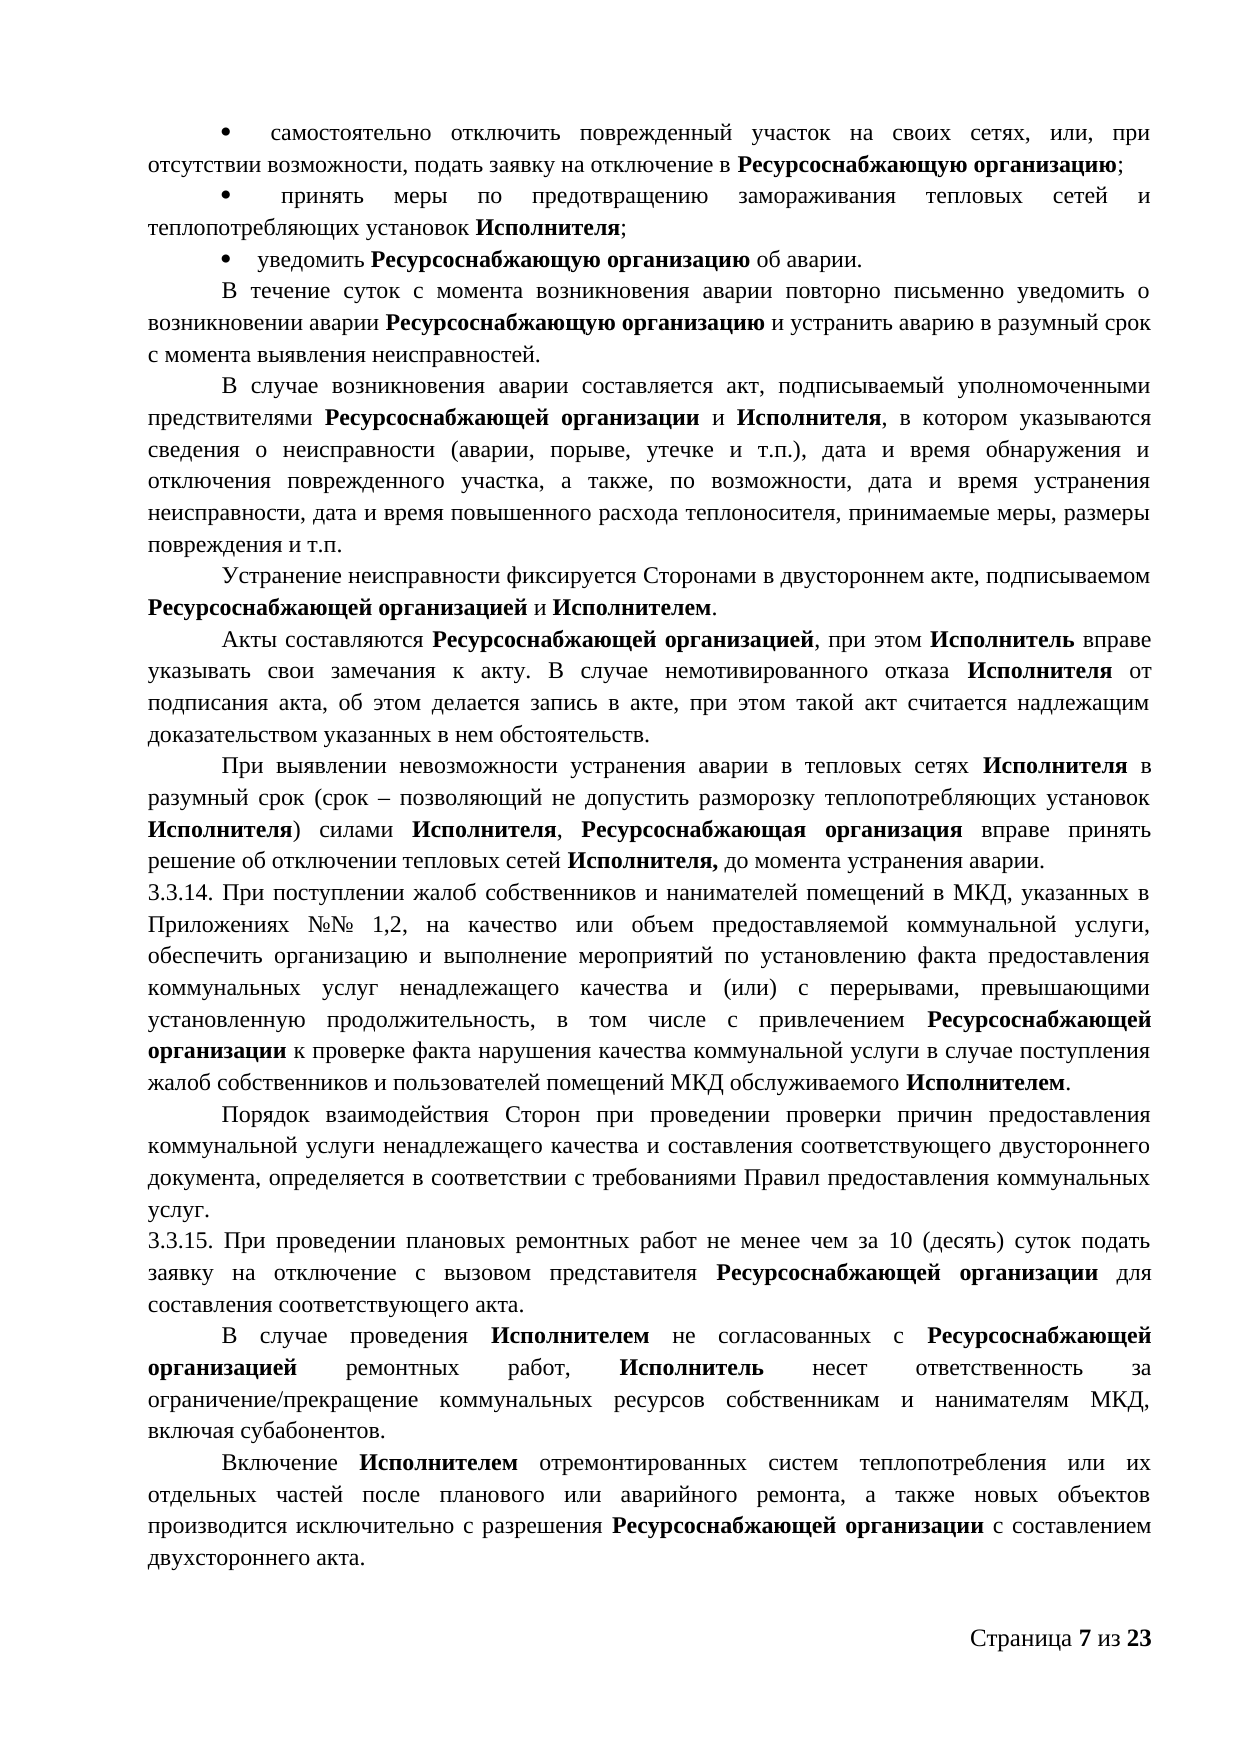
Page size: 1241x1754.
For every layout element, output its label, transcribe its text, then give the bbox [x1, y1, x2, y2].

text В течение суток с момента возникновения аварии повторно письменно уведомить о возникновении аварии Ресурсоснабжающую организацию и устранить аварию в разумный срок с момента выявления неисправностей. [148, 276, 1152, 367]
text В случае возникновения аварии составляется акт, подписываемый уполномоченными предствителями Ресурсоснабжающей организации и Исполнителя, в котором указываются сведения о неисправности (аварии, порыве, утечке и т.п.), дата и время обнаружения и отключения поврежденного участка, а также, по возможности, дата и время устранения неисправности, дата и время повышенного расхода теплоносителя, принимаемые меры, размеры повреждения и т.п. [148, 371, 1152, 557]
list самостоятельно отключить поврежденный участок на своих сетях, или, при отсутствии возможности, подать заявку на отключение в Ресурсоснабжающую организацию; [148, 118, 1152, 177]
text В случае проведения Исполнителем не согласованных с Ресурсоснабжающей организацией ремонтных работ, Исполнитель несет ответственность за ограничение/прекращение коммунальных ресурсов собственникам и нанимателям МКД, включая субабонентов. [148, 1321, 1152, 1444]
text 3.3.14. При поступлении жалоб собственников и нанимателей помещений в МКД, указанных в Приложениях №№ 1,2, на качество или объем предоставляемой коммунальной услуги, обеспечить организацию и выполнение мероприятий по установлению факта предоставления коммунальных услуг ненадлежащего качества и (или) с перерывами, превышающими установленную продолжительность, в том числе с привлечением Ресурсоснабжающей организации к проверке факта нарушения качества коммунальной услуги в случае поступления жалоб собственников и пользователей помещений МКД обслуживаемого Исполнителем. [148, 878, 1152, 1096]
text Включение Исполнителем отремонтированных систем теплопотребления или их отдельных частей после планового или аварийного ремонта, а также новых объектов производится исключительно с разрешения Ресурсоснабжающей организации с составлением двухстороннего акта. [148, 1448, 1152, 1571]
text Устранение неисправности фиксируется Сторонами в двустороннем акте, подписываемом Ресурсоснабжающей организацией и Исполнителем. [148, 561, 1152, 621]
text 3.3.15. При проведении плановых ремонтных работ не менее чем за 10 (десять) суток подать заявку на отключение с вызовом представителя Ресурсоснабжающей организации для составления соответствующего акта. [148, 1226, 1152, 1317]
text Акты составляются Ресурсоснабжающей организацией, при этом Исполнитель вправе указывать свои замечания к акту. В случае немотивированного отказа Исполнителя от подписания акта, об этом делается запись в акте, при этом такой акт считается надлежащим доказательством указанных в нем обстоятельств. [148, 625, 1152, 747]
list уведомить Ресурсоснабжающую организацию об аварии. [148, 245, 1152, 272]
text Порядок взаимодействия Сторон при проведении проверки причин предоставления коммунальной услуги ненадлежащего качества и составления соответствующего двустороннего документа, определяется в соответствии с требованиями Правил предоставления коммунальных услуг. [148, 1100, 1152, 1222]
list принять меры по предотвращению замораживания тепловых сетей и теплопотребляющих установок Исполнителя; [148, 181, 1152, 241]
text При выявлении невозможности устранения аварии в тепловых сетях Исполнителя в разумный срок (срок – позволяющий не допустить разморозку теплопотребляющих установок Исполнителя) силами Исполнителя, Ресурсоснабжающая организация вправе принять решение об отключении тепловых сетей Исполнителя, до момента устранения аварии. [148, 751, 1152, 874]
